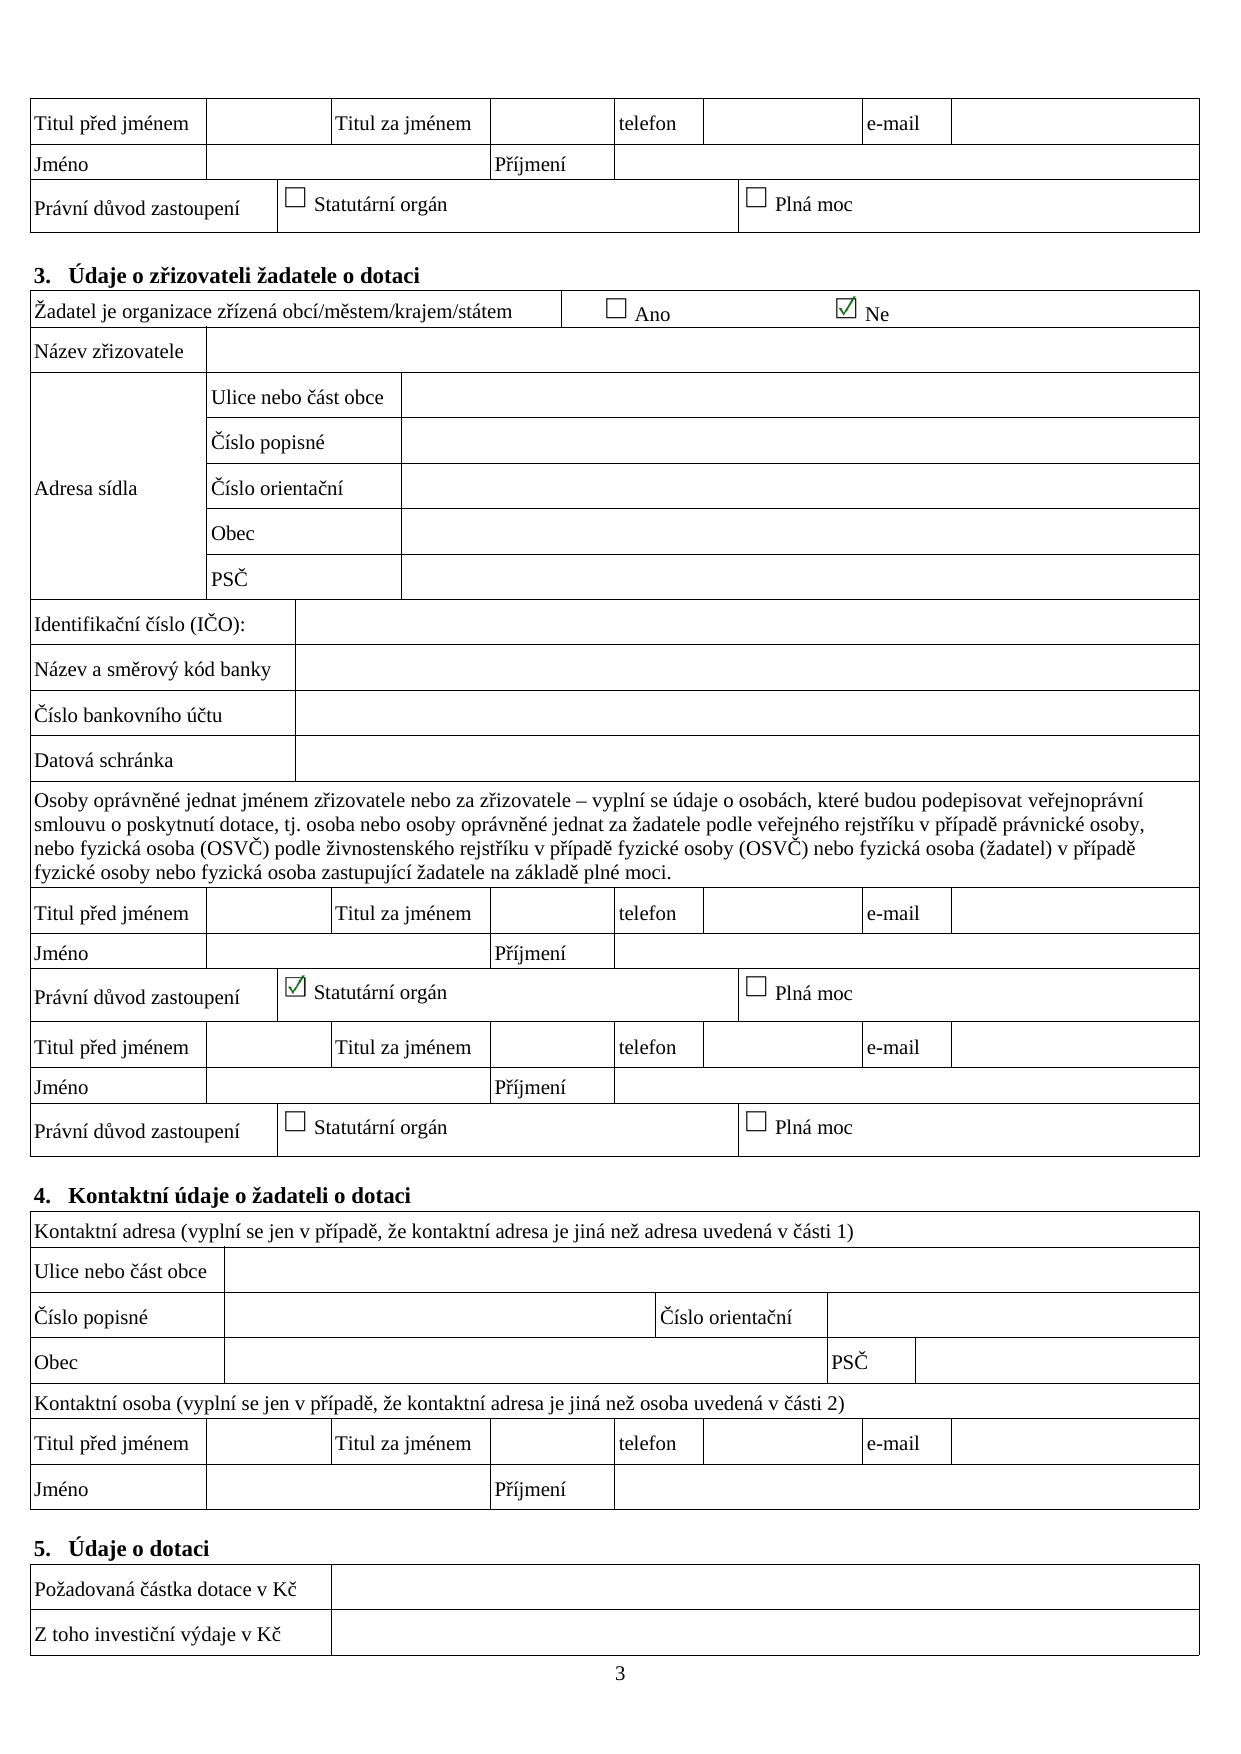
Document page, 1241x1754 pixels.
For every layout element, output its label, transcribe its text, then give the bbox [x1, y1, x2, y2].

list Kontaktní údaje o žadateli o dotaci [34, 1183, 1185, 1209]
table_cell Titul před jménem [31, 99, 206, 144]
table_cell [296, 600, 1199, 644]
table_cell [615, 934, 1199, 968]
table_cell Titul za jménem [332, 888, 490, 933]
table_cell [225, 1338, 827, 1383]
table_cell Titul před jménem [31, 1419, 206, 1463]
table_cell [491, 99, 614, 144]
table_cell Z toho investiční výdaje v Kč [31, 1610, 331, 1655]
table_cell telefon [615, 1419, 703, 1463]
table_cell [491, 1419, 614, 1463]
table_cell [491, 1022, 614, 1067]
table_cell [916, 1338, 1199, 1383]
table_header Kontaktní adresa (vyplní se jen v případě, že kontaktní adresa je jiná než adresa uvedená v části 1) [31, 1212, 1199, 1246]
list Údaje o zřizovateli žadatele o dotaci [34, 262, 1185, 288]
table_cell Obec [207, 509, 401, 553]
table_cell Ulice nebo část obce [31, 1248, 224, 1292]
table_cell [207, 145, 490, 179]
table_cell Statutární orgán [278, 969, 738, 1021]
table_cell [207, 1022, 331, 1067]
table_cell PSČ [207, 555, 401, 599]
table_cell Příjmení [491, 145, 614, 179]
table_cell [952, 1419, 1199, 1463]
table_cell Jméno [31, 934, 206, 968]
table_header Požadovaná částka dotace v Kč [31, 1565, 331, 1609]
table_cell [402, 418, 1199, 463]
table_cell Příjmení [491, 1068, 614, 1103]
table_cell Titul za jménem [332, 99, 490, 144]
table_cell [207, 934, 490, 968]
table_cell [225, 1293, 655, 1337]
picture [602, 294, 630, 322]
table_cell e-mail [863, 99, 951, 144]
table_cell [332, 1610, 1199, 1655]
table_cell [952, 99, 1199, 144]
table_header Ano Ne [562, 291, 1199, 326]
table_cell [402, 509, 1199, 553]
table_cell [207, 1068, 490, 1103]
table_cell [296, 645, 1199, 690]
picture [742, 183, 770, 211]
table_cell [704, 888, 862, 933]
table_cell Číslo bankovního účtu [31, 691, 295, 735]
table_cell Plná moc [739, 969, 1199, 1021]
table_cell PSČ [828, 1338, 915, 1383]
table_cell [491, 888, 614, 933]
table_cell [615, 1068, 1199, 1103]
table_cell Kontaktní osoba (vyplní se jen v případě, že kontaktní adresa je jiná než osoba uvedená v části 2) [31, 1384, 1199, 1418]
table_cell [207, 328, 1199, 372]
table_cell [225, 1248, 1199, 1292]
table_cell Jméno [31, 1465, 206, 1509]
table_cell telefon [615, 888, 703, 933]
table_cell [207, 888, 331, 933]
table_cell [952, 1022, 1199, 1067]
table_cell e-mail [863, 1022, 951, 1067]
table_cell Číslo popisné [31, 1293, 224, 1337]
table_cell [207, 1419, 331, 1463]
table_cell [704, 1022, 862, 1067]
table_cell Titul před jménem [31, 888, 206, 933]
table_cell Název a směrový kód banky [31, 645, 295, 690]
table_cell [296, 736, 1199, 781]
table_cell [828, 1293, 1199, 1337]
table_cell [207, 1465, 490, 1509]
table_cell Číslo popisné [207, 418, 401, 463]
picture [832, 294, 860, 322]
table_cell Plná moc [739, 180, 1199, 232]
table_cell Plná moc [739, 1104, 1199, 1156]
table_cell [207, 99, 331, 144]
table_cell Příjmení [491, 1465, 614, 1509]
table_cell [704, 1419, 862, 1463]
table_cell Číslo orientační [207, 464, 401, 508]
table_cell Příjmení [491, 934, 614, 968]
table_cell [402, 555, 1199, 599]
table_cell Datová schránka [31, 736, 295, 781]
picture [742, 1107, 770, 1135]
table_cell [296, 691, 1199, 735]
table_cell [952, 888, 1199, 933]
picture [281, 1107, 309, 1135]
table_cell Právní důvod zastoupení [31, 180, 277, 232]
table_cell Osoby oprávněné jednat jménem zřizovatele nebo za zřizovatele – vyplní se údaje o osobách, které budou podepisovat veřejnoprávní smlouvu o poskytnutí dotace, tj. osoba nebo osoby oprávněné jednat za žadatele podle veřejného rejstříku v případě právnické osoby, nebo fyzická osoba (OSVČ) podle živnostenského rejstříku v případě fyzické osoby (OSVČ) nebo fyzická osoba (žadatel) v případě fyzické osoby nebo fyzická osoba zastupující žadatele na základě plné moci. [31, 782, 1199, 887]
table_cell telefon [615, 1022, 703, 1067]
list Údaje o dotaci [34, 1535, 1185, 1562]
table_cell telefon [615, 99, 703, 144]
table_cell Ulice nebo část obce [207, 373, 401, 417]
table_cell Právní důvod zastoupení [31, 1104, 277, 1156]
table_cell Jméno [31, 1068, 206, 1103]
table_cell [402, 373, 1199, 417]
table_cell Statutární orgán [278, 180, 738, 232]
table_cell Statutární orgán [278, 1104, 738, 1156]
table_cell Identifikační číslo (IČO): [31, 600, 295, 644]
picture [742, 972, 770, 1000]
table_cell Titul za jménem [332, 1419, 490, 1463]
table_cell Titul před jménem [31, 1022, 206, 1067]
table_header [332, 1565, 1199, 1609]
picture [281, 973, 309, 1000]
picture [281, 183, 309, 211]
table_cell Titul za jménem [332, 1022, 490, 1067]
table_cell e-mail [863, 1419, 951, 1463]
table_cell Číslo orientační [656, 1293, 827, 1337]
table_cell [615, 145, 1199, 179]
table_cell [615, 1465, 1199, 1509]
table_cell Jméno [31, 145, 206, 179]
table_cell Název zřizovatele [31, 328, 206, 372]
table_cell [402, 464, 1199, 508]
table_cell Právní důvod zastoupení [31, 969, 277, 1021]
table_cell e-mail [863, 888, 951, 933]
table_cell Adresa sídla [31, 373, 206, 599]
table_header Žadatel je organizace zřízená obcí/městem/krajem/státem [31, 291, 561, 326]
table_cell Obec [31, 1338, 224, 1383]
table_cell [704, 99, 862, 144]
